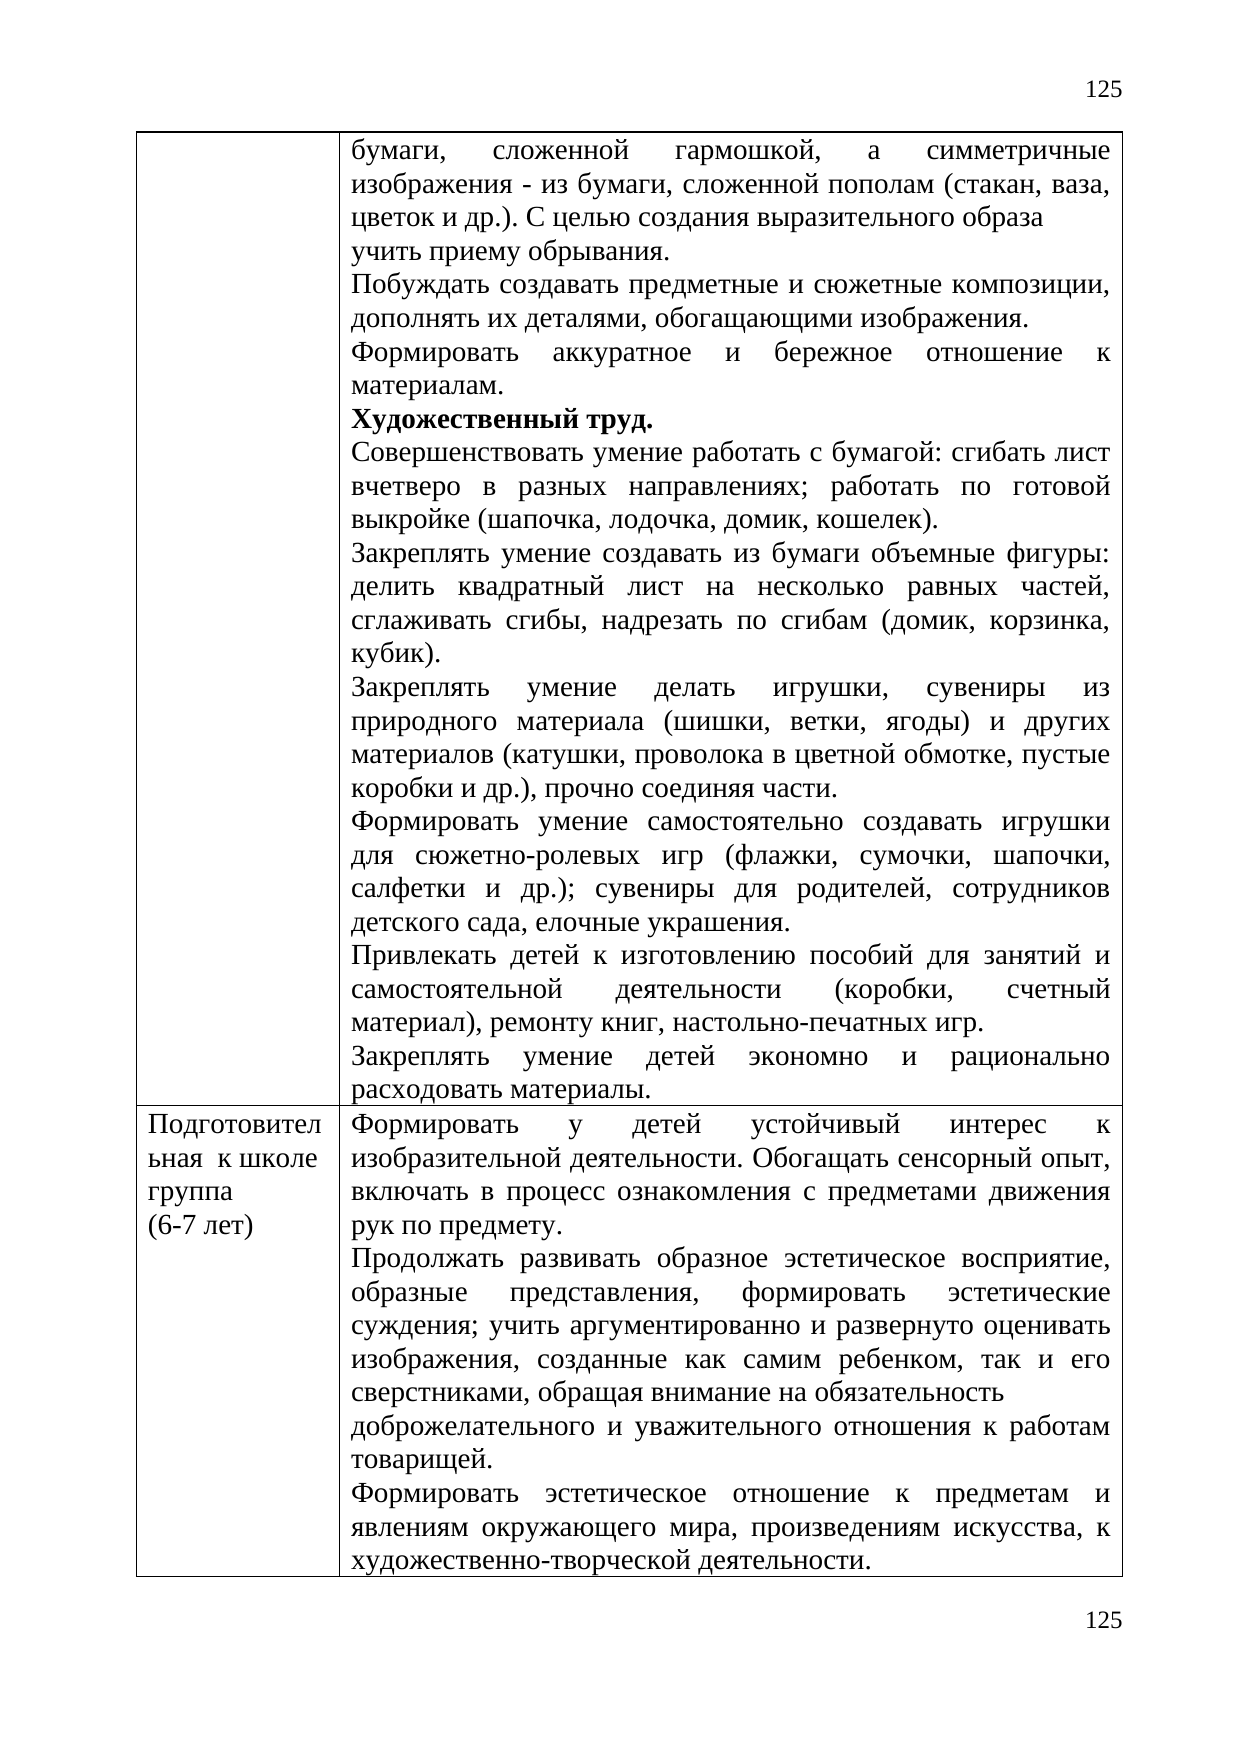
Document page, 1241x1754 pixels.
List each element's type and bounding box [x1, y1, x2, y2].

table_cell [137, 133, 339, 1105]
table_cell [340, 1106, 1122, 1576]
table_cell [340, 133, 1122, 1105]
table_cell [137, 1106, 339, 1576]
